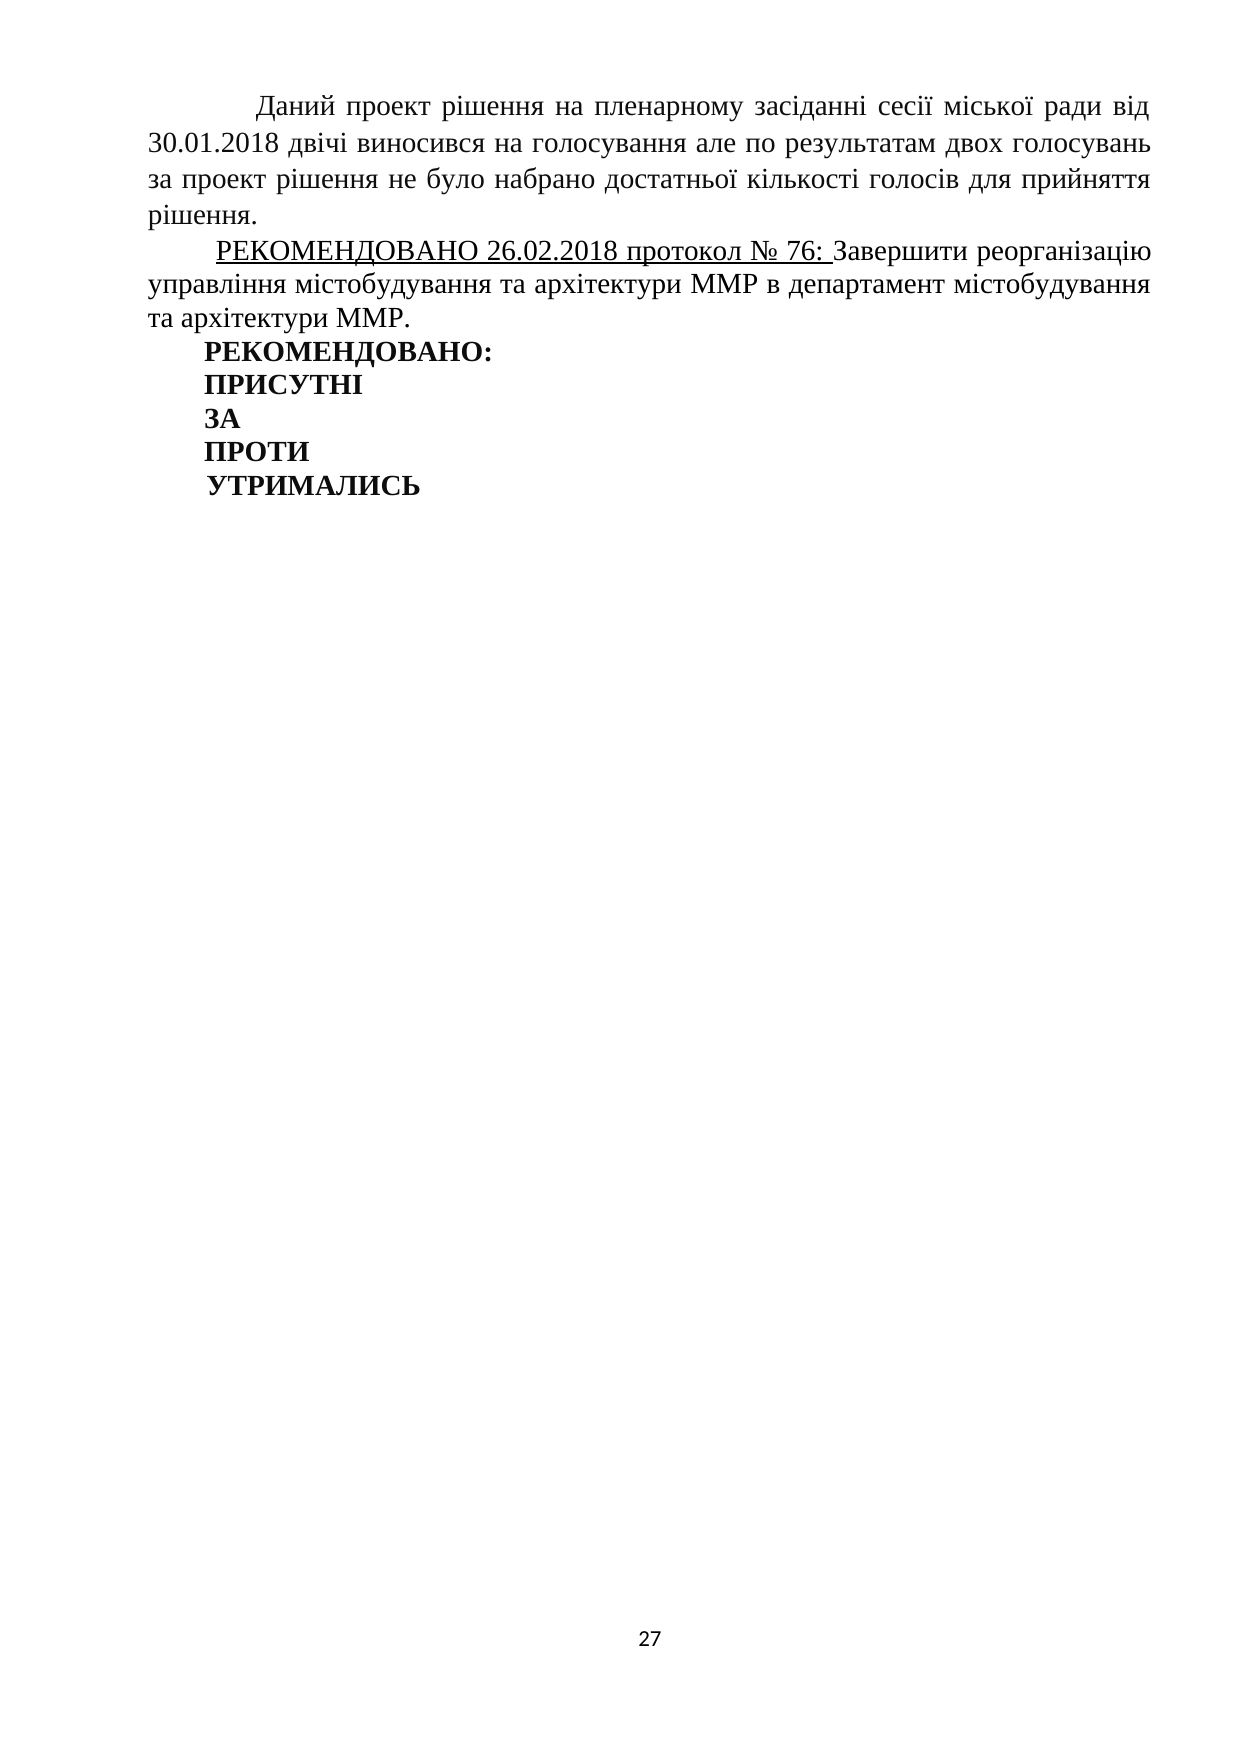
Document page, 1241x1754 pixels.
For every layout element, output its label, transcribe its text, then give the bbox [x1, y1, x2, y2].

text РЕКОМЕНДОВАНО: [148, 334, 1152, 367]
text ПРИСУТНІ [148, 367, 1152, 401]
text РЕКОМЕНДОВАНО 26.02.2018 протокол № 76: Завершити реорганізацію управління містобудування та архітектури ММР в департамент містобудування та архітектури ММР. [148, 233, 1152, 334]
text Даний проект рішення на пленарному засіданні сесії міської ради від 30.01.2018 двічі виносився на голосування але по результатам двох голосувань за проект рішення не було набрано достатньої кількості голосів для прийняття рішення. [148, 88, 1152, 231]
text УТРИМАЛИСЬ [148, 468, 1152, 501]
text ПРОТИ [148, 434, 1152, 468]
text ЗА [148, 401, 1152, 434]
